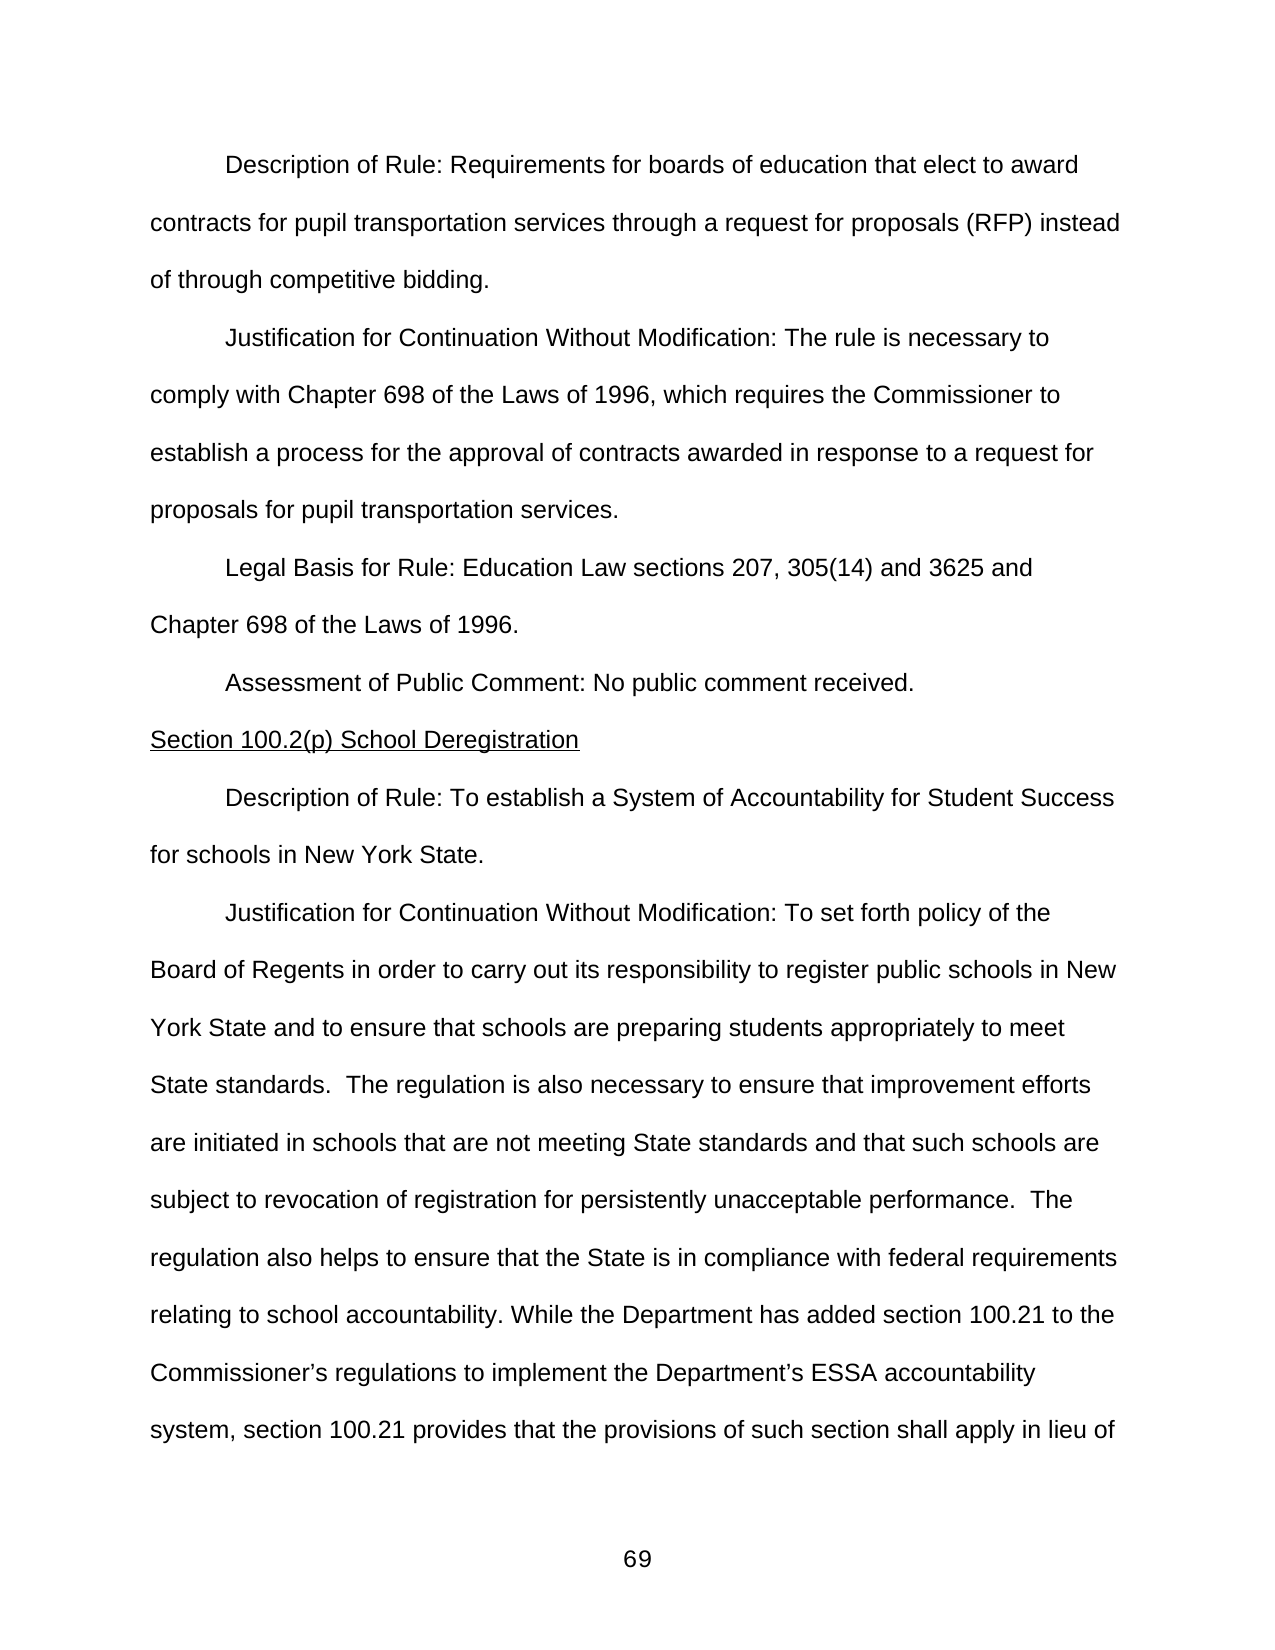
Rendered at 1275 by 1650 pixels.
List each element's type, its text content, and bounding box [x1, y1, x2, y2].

text Justification for Continuation Without Modification: The rule is necessary to comply with Chapter 698 of the Laws of 1996, which requires the Commissioner to establish a process for the approval of contracts awarded in response to a request for proposals for pupil transportation services. [150, 322, 1125, 524]
text Legal Basis for Rule: Education Law sections 207, 305(14) and 3625 and Chapter 698 of the Laws of 1996. [150, 552, 1125, 639]
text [150, 897, 1125, 1444]
text Description of Rule: Requirements for boards of education that elect to award contracts for pupil transportation services through a request for proposals (RFP) instead of through competitive bidding. [150, 150, 1125, 294]
text Section 100.2(p) School Deregistration [150, 725, 1125, 754]
text Description of Rule: To establish a System of Accountability for Student Success for schools in New York State. [150, 782, 1125, 869]
text Assessment of Public Comment: No public comment received. [150, 667, 1125, 696]
